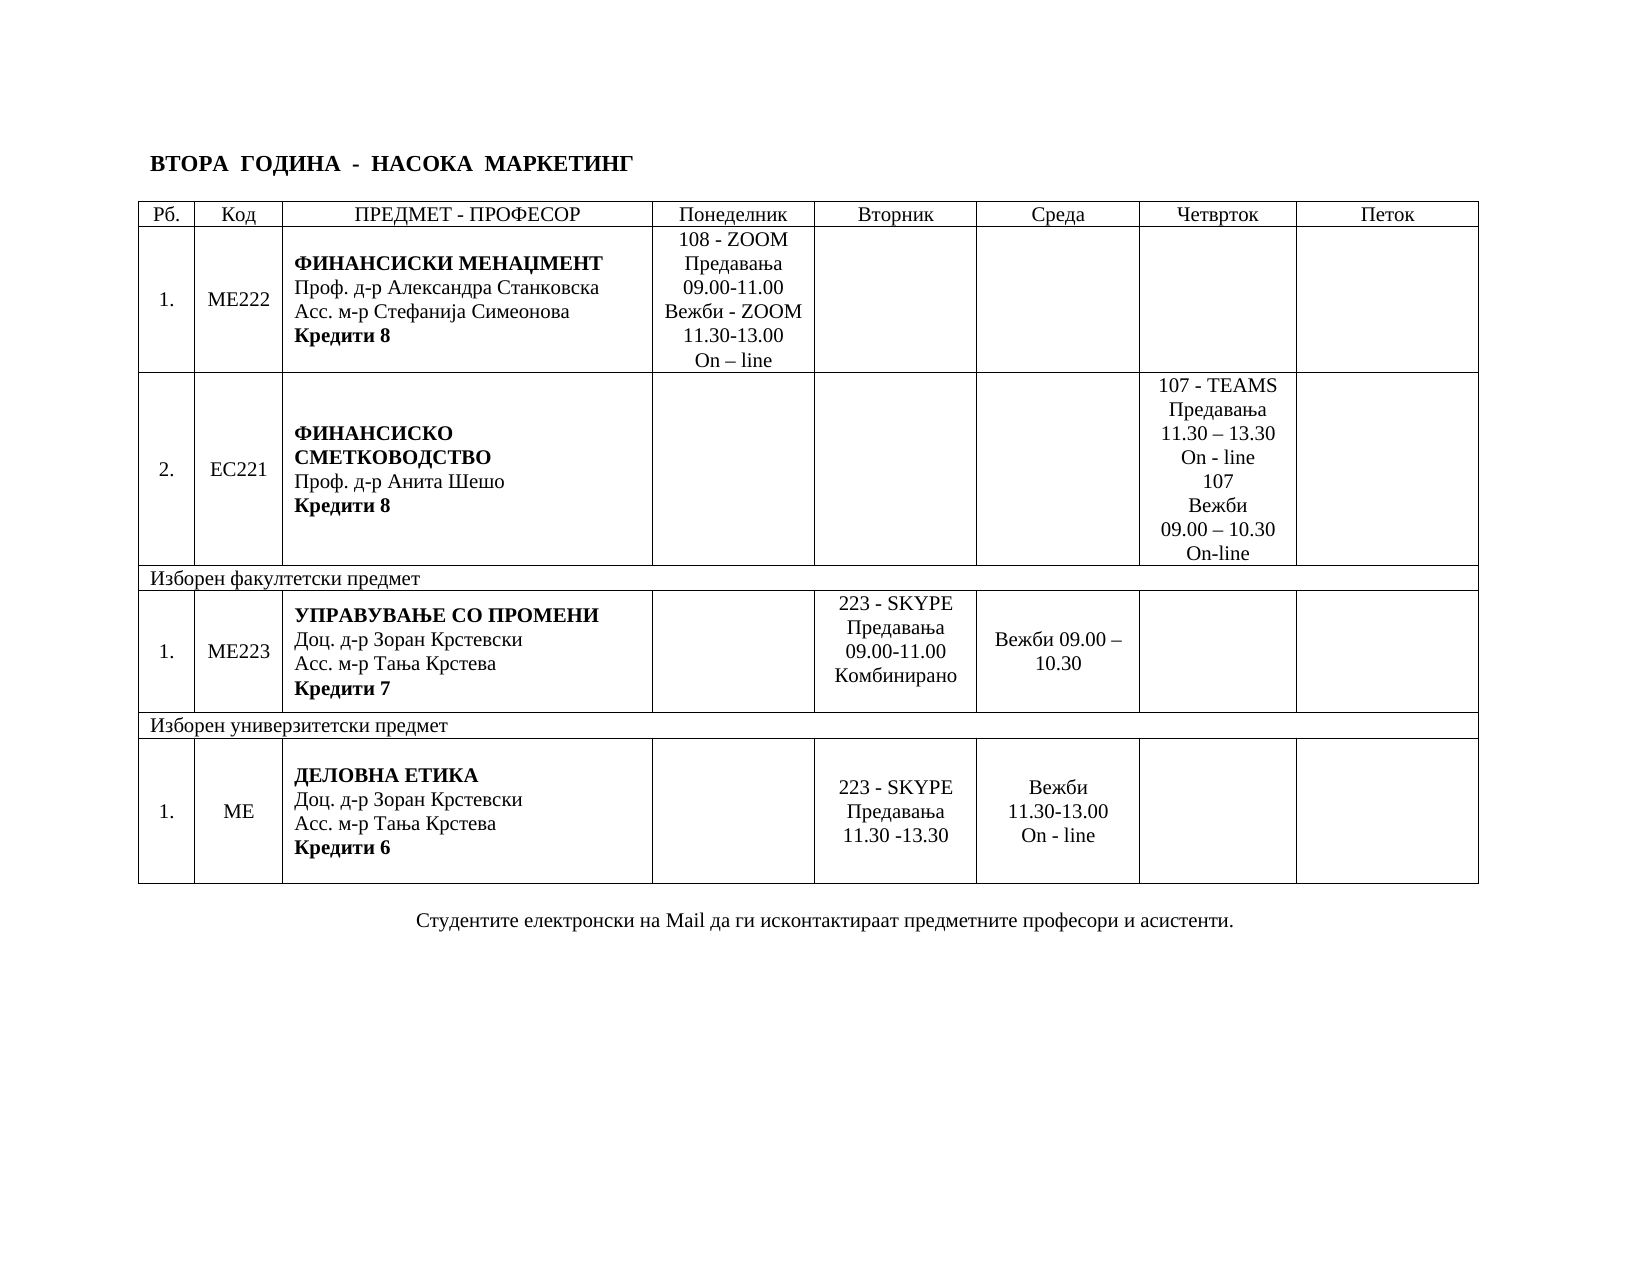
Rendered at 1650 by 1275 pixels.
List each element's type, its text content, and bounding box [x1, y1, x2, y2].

table_cell [977, 227, 1139, 372]
table_cell 223 - SKYPE Предавања 11.30 -13.30 [815, 739, 976, 883]
table_cell ДЕЛОВНА ЕТИКА Доц. д-р Зоран Крстевски Асс. м-р Тања Крстева Кредити 6 [283, 739, 652, 883]
table_cell [1140, 739, 1296, 883]
table_cell 223 - SKYPE Предавања 09.00-11.00 Комбинирано [815, 591, 976, 712]
table_cell EC221 [195, 373, 282, 565]
table_cell 1. [139, 591, 194, 712]
text ВТОРА ГОДИНА - НАСОКА МАРКЕТИНГ [150, 150, 1500, 176]
text Студентите електронски на Mail да ги исконтактираат предметните професори и асистенти. [150, 908, 1500, 932]
table_cell ME222 [195, 227, 282, 372]
table_cell Изборен универзитетски предмет [139, 713, 1478, 738]
table_header Вторник [815, 202, 976, 226]
table_cell ME223 [195, 591, 282, 712]
table_cell [1297, 227, 1478, 372]
table_cell [653, 373, 814, 565]
table_header Среда [977, 202, 1139, 226]
table_cell [653, 739, 814, 883]
table_cell ME [195, 739, 282, 883]
table_cell [977, 373, 1139, 565]
table_cell [653, 591, 814, 712]
table_cell [1297, 373, 1478, 565]
table_cell УПРАВУВАЊЕ СО ПРОМЕНИ Доц. д-р Зоран Крстевски Асс. м-р Тања Крстева Кредити 7 [283, 591, 652, 712]
table_cell Изборен факултетски предмет [139, 566, 1478, 590]
table_cell 2. [139, 373, 194, 565]
table_cell [1297, 739, 1478, 883]
table_header ПРЕДМЕТ - ПРОФЕСОР [283, 202, 652, 226]
table_header Рб. [139, 202, 194, 226]
table_cell [815, 227, 976, 372]
table_header Понеделник [653, 202, 814, 226]
table_cell Вежби 11.30-13.00 On - line [977, 739, 1139, 883]
table_cell ФИНАНСИСКО СМЕТКОВОДСТВО Проф. д-р Анита Шешо Кредити 8 [283, 373, 652, 565]
table_cell [1140, 227, 1296, 372]
table_header Четврток [1140, 202, 1296, 226]
table_cell 107 - TEAMS Предавања 11.30 – 13.30 On - line 107 Вежби 09.00 – 10.30 On-line [1140, 373, 1296, 565]
table_cell [815, 373, 976, 565]
table_header Петок [1297, 202, 1478, 226]
table_cell 108 - ZOOM Предавања 09.00-11.00 Вежби - ZOOM 11.30-13.00 On – line [653, 227, 814, 372]
table_cell [1140, 591, 1296, 712]
table_cell ФИНАНСИСКИ МЕНАЏМЕНТ Проф. д-р Александра Станковска Асс. м-р Стефанија Симеонова Кредити 8 [283, 227, 652, 372]
table_header Код [195, 202, 282, 226]
table_cell [1297, 591, 1478, 712]
table_cell 1. [139, 227, 194, 372]
table_cell Вежби 09.00 – 10.30 [977, 591, 1139, 712]
table_cell 1. [139, 739, 194, 883]
